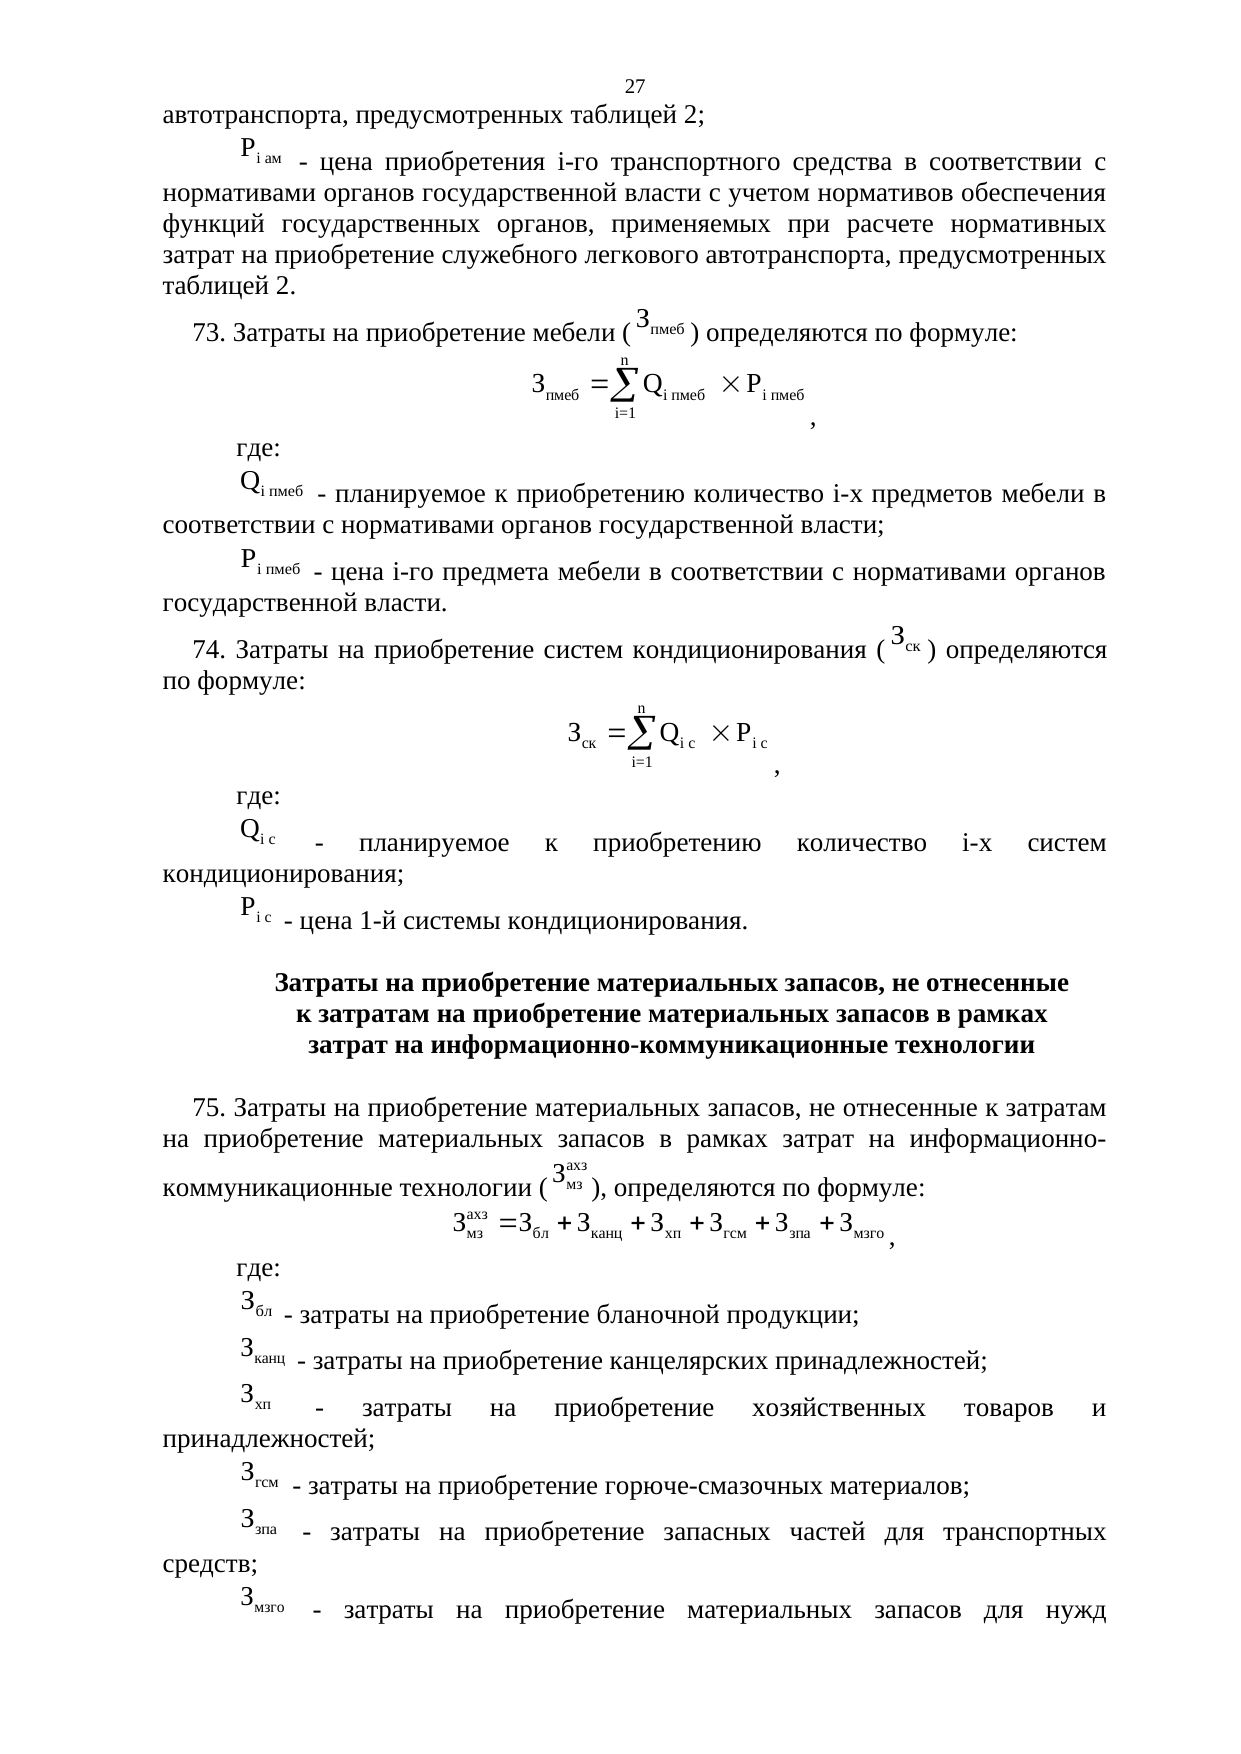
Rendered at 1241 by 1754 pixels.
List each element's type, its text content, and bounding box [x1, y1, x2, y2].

text Затраты на приобретение материальных запасов, не отнесенные [162, 966, 1107, 997]
text - цена приобретения i-го транспортного средства в соответствии с нормативами органов государственной власти с учетом нормативов обеспечения функций государственных органов, применяемых при расчете нормативных затрат на приобретение служебного легкового автотранспорта, предусмотренных таблицей 2. [162, 129, 1107, 300]
text - цена 1-й системы кондиционирования. [162, 888, 1107, 935]
text где: [162, 1251, 1107, 1282]
text - затраты на приобретение канцелярских принадлежностей; [162, 1329, 1107, 1376]
text - планируемое к приобретению количество i-х предметов мебели в соответствии с нормативами органов государственной власти; [162, 462, 1107, 540]
text - затраты на приобретение хозяйственных товаров и принадлежностей; [162, 1376, 1107, 1453]
text где: [162, 431, 1107, 462]
text где: [162, 779, 1107, 810]
text 74. Затраты на приобретение систем кондиционирования () определяются по формуле: [162, 618, 1107, 695]
text - планируемое к приобретению количество i-х систем кондиционирования; [162, 810, 1107, 888]
text 75. Затраты на приобретение материальных запасов, не отнесенные к затратам на приобретение материальных запасов в рамках затрат на информационно-коммуникационные технологии (), определяются по формуле: [162, 1091, 1107, 1202]
text 73. Затраты на приобретение мебели () определяются по формуле: [162, 300, 1107, 347]
text - затраты на приобретение горюче-смазочных материалов; [162, 1453, 1107, 1500]
text - цена i-го предмета мебели в соответствии с нормативами органов государственной власти. [162, 540, 1107, 618]
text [162, 1578, 1107, 1624]
text затрат на информационно-коммуникационные технологии [162, 1028, 1107, 1059]
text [162, 98, 1107, 129]
text , [162, 347, 1107, 431]
text к затратам на приобретение материальных запасов в рамках [162, 997, 1107, 1028]
text , [162, 695, 1107, 779]
text , [162, 1202, 1107, 1251]
text - затраты на приобретение бланочной продукции; [162, 1282, 1107, 1329]
text - затраты на приобретение запасных частей для транспортных средств; [162, 1500, 1107, 1578]
